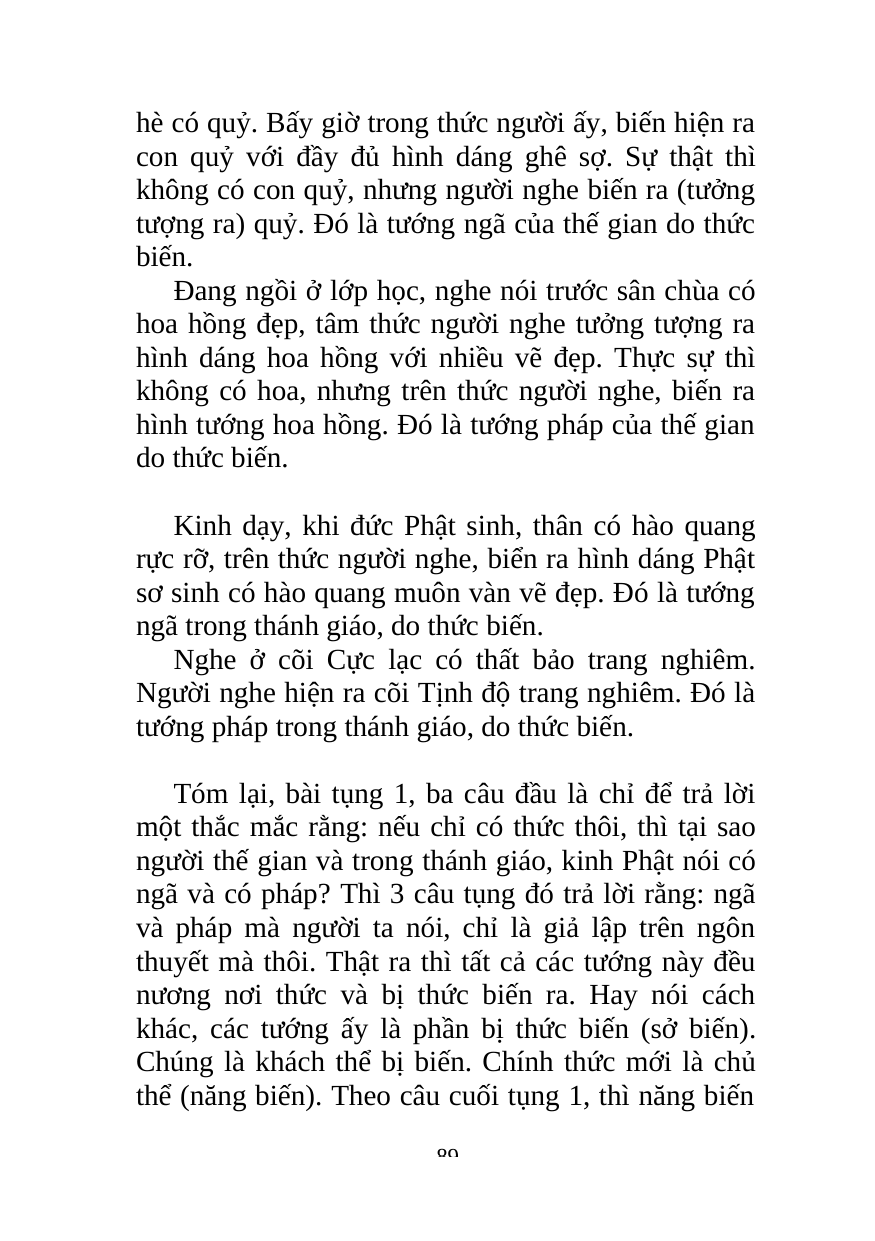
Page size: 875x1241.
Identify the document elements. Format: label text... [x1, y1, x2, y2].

text hè có quỷ. Bấy giờ trong thức người ấy, biến hiện ra con quỷ với đầy đủ hình dáng ghê sợ. Sự thật thì không có con quỷ, nhưng người nghe biến ra (tưởng tượng ra) quỷ. Đó là tướng ngã của thế gian do thức biến. [136, 105, 756, 273]
text Nghe ở cõi Cực lạc có thất bảo trang nghiêm. Người nghe hiện ra cõi Tịnh độ trang nghiêm. Đó là tướng pháp trong thánh giáo, do thức biến. [136, 642, 756, 742]
text Đang ngồi ở lớp học, nghe nói trước sân chùa có hoa hồng đẹp, tâm thức người nghe tưởng tượng ra hình dáng hoa hồng với nhiều vẽ đẹp. Thực sự thì không có hoa, nhưng trên thức người nghe, biến ra hình tướng hoa hồng. Đó là tướng pháp của thế gian do thức biến. [136, 273, 756, 474]
text Kinh dạy, khi đức Phật sinh, thân có hào quang rực rỡ, trên thức người nghe, biển ra hình dáng Phật sơ sinh có hào quang muôn vàn vẽ đẹp. Đó là tướng ngã trong thánh giáo, do thức biến. [136, 508, 756, 642]
text Tóm lại, bài tụng 1, ba câu đầu là chỉ để trả lời một thắc mắc rằng: nếu chỉ có thức thôi, thì tại sao người thế gian và trong thánh giáo, kinh Phật nói có ngã và có pháp? Thì 3 câu tụng đó trả lời rằng: ngã và pháp mà người ta nói, chỉ là giả lập trên ngôn thuyết mà thôi. Thật ra thì tất cả các tướng này đều nương nơi thức và bị thức biến ra. Hay nói cách khác, các tướng ấy là phần bị thức biến (sở biến). Chúng là khách thể bị biến. Chính thức mới là chủ thể (năng biến). Theo câu cuối tụng 1, thì năng biến [136, 776, 756, 1111]
